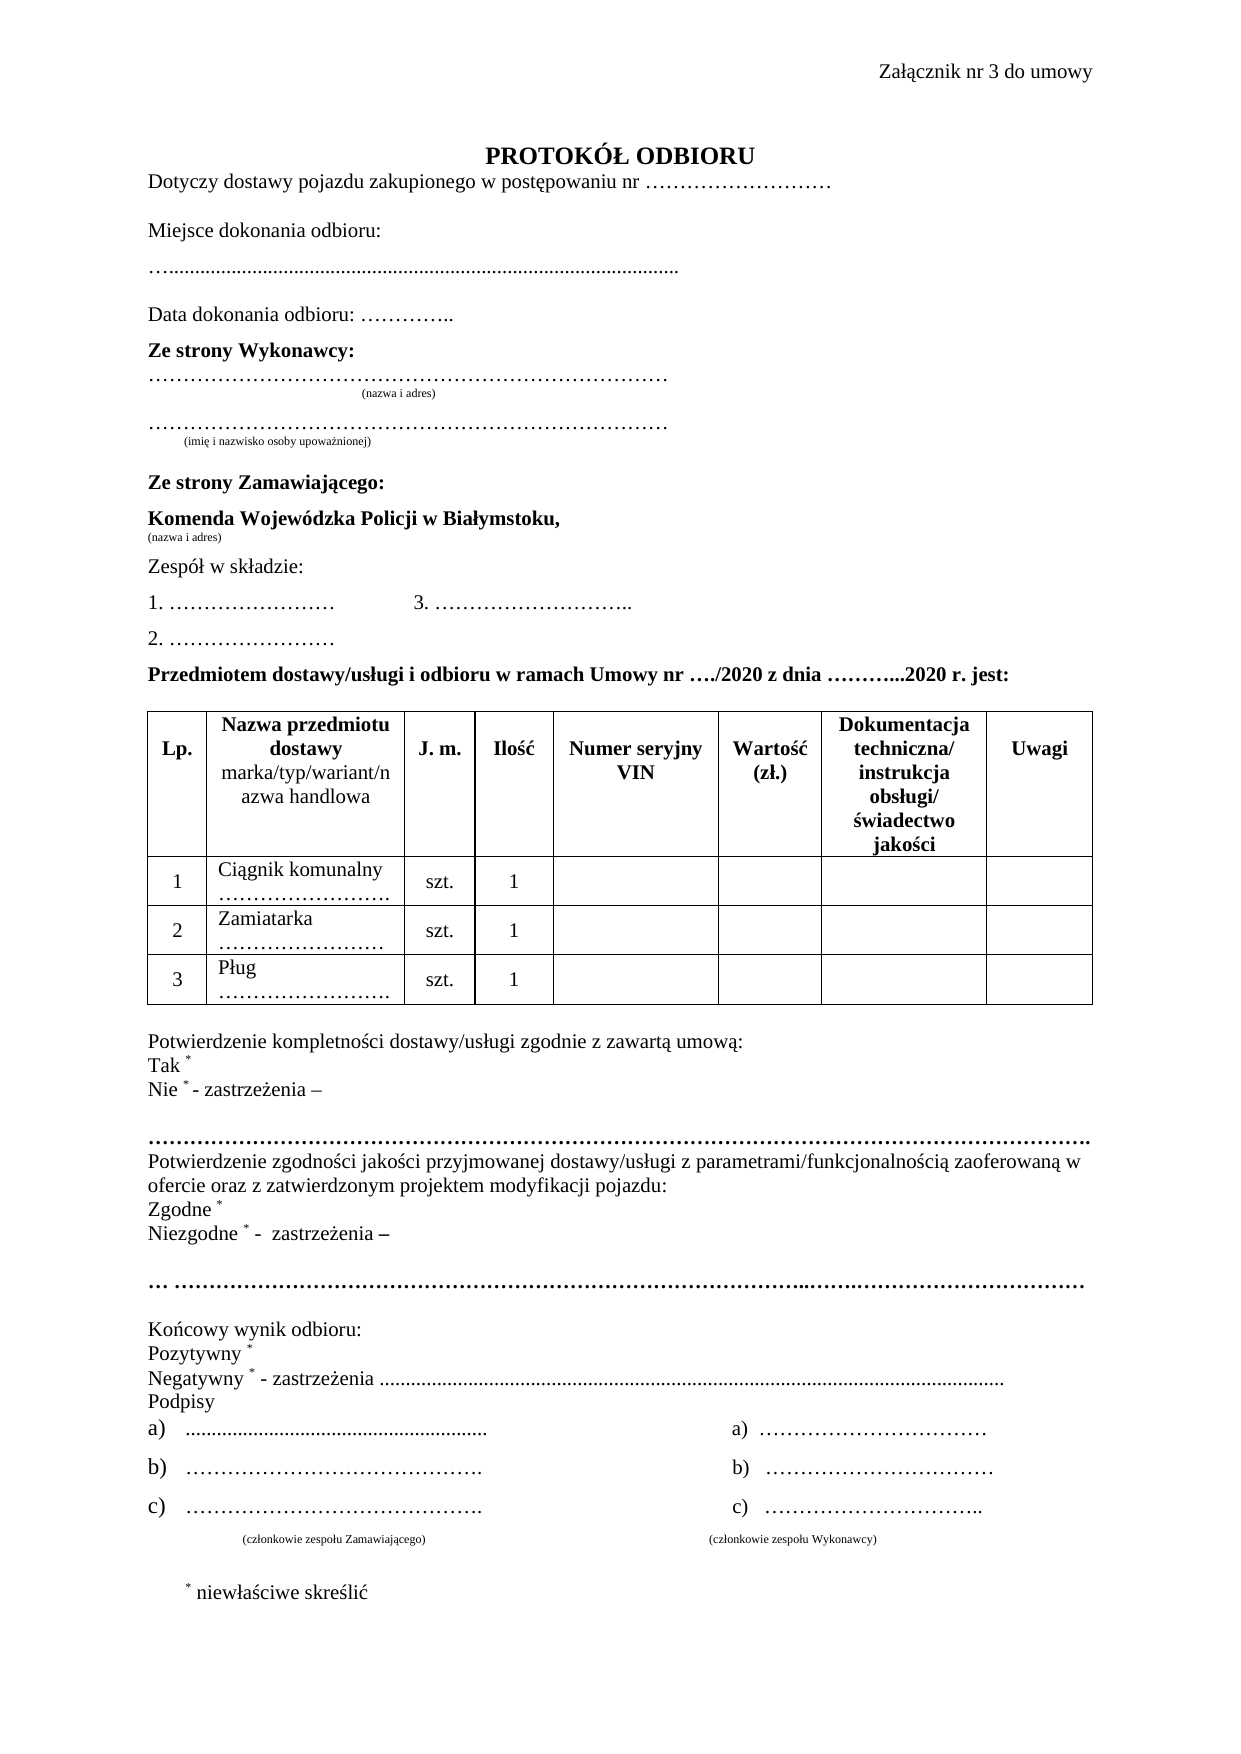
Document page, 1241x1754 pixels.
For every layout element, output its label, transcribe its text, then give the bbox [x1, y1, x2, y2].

text (nazwa i adres) [148, 530, 1093, 554]
text (nazwa i adres) [148, 386, 1093, 410]
text Potwierdzenie kompletności dostawy/usługi zgodnie z zawartą umową: [148, 1028, 1093, 1053]
text Dotyczy dostawy pojazdu zakupionego w postępowaniu nr ……………………… [148, 169, 1093, 193]
table_cell 1 [148, 857, 206, 905]
text (imię i nazwisko osoby upoważnionej) [148, 434, 1093, 458]
table_cell [987, 857, 1092, 905]
text ….................................................................................................. [148, 254, 1093, 278]
table_cell Zamiatarka …………………… [207, 906, 404, 954]
text ………………………………………………………………… [148, 410, 1093, 434]
table_cell szt. [405, 857, 474, 905]
table_cell szt. [405, 955, 474, 1003]
list ……………………………………. b) …………………………… [148, 1453, 1093, 1479]
text … ………………………………………………………………………………..…….…………………………… [148, 1269, 1093, 1293]
list .......................................................... a) …………………………… [148, 1413, 1093, 1440]
text Załącznik nr 3 do umowy [148, 59, 1093, 83]
text Miejsce dokonania odbioru: [148, 218, 1093, 242]
table_cell 3 [148, 955, 206, 1003]
text Data dokonania odbioru: ………….. [148, 302, 1093, 326]
table_header Uwagi [987, 712, 1092, 856]
table_header Dokumentacja techniczna/ instrukcja obsługi/ świadectwo jakości [822, 712, 986, 856]
text Tak * [148, 1053, 1093, 1077]
table_cell [822, 857, 986, 905]
text (członkowie zespołu Zamawiającego) (członkowie zespołu Wykonawcy) [148, 1532, 1093, 1556]
text ………………………………………………………………………………………………………………………. [148, 1125, 1093, 1149]
table_cell [554, 857, 718, 905]
table_cell 1 [476, 906, 553, 954]
text ………………………………………………………………… [148, 362, 1093, 386]
table_cell [987, 906, 1092, 954]
table_cell [554, 955, 718, 1003]
table_cell Ciągnik komunalny ……………………. [207, 857, 404, 905]
table_cell [719, 906, 821, 954]
text Podpisy [148, 1389, 1093, 1413]
table_cell 2 [148, 906, 206, 954]
table_header Lp. [148, 712, 206, 856]
text Niezgodne * - zastrzeżenia – [148, 1221, 1093, 1245]
text Nie * - zastrzeżenia – [148, 1077, 1093, 1101]
text 1. …………………… 3. ……………………….. [148, 590, 1093, 614]
table_header J. m. [405, 712, 474, 856]
table_header Ilość [476, 712, 553, 856]
table_header Wartość (zł.) [719, 712, 821, 856]
table_cell [822, 906, 986, 954]
table_cell [987, 955, 1092, 1003]
text Końcowy wynik odbioru: [148, 1317, 1093, 1341]
table_header Nazwa przedmiotu dostawy marka/typ/wariant/nazwa handlowa [207, 712, 404, 856]
table_cell [554, 906, 718, 954]
table_cell 1 [476, 955, 553, 1003]
text Zespół w składzie: [148, 554, 1093, 578]
table_cell Pług ……………………. [207, 955, 404, 1003]
text 2. …………………… [148, 626, 1093, 650]
table_cell [719, 955, 821, 1003]
text * niewłaściwe skreślić [185, 1580, 1093, 1604]
text Przedmiotem dostawy/usługi i odbioru w ramach Umowy nr …./2020 z dnia ………...2020 r. jest: [148, 662, 1093, 686]
table_cell [822, 955, 986, 1003]
table_cell szt. [405, 906, 474, 954]
text Pozytywny * [148, 1341, 1093, 1365]
table_header Numer seryjny VIN [554, 712, 718, 856]
list ……………………………………. c) ………………………….. [148, 1492, 1093, 1519]
text Komenda Wojewódzka Policji w Białymstoku, [148, 506, 1093, 530]
text Potwierdzenie zgodności jakości przyjmowanej dostawy/usługi z parametrami/funkcjonalnością zaoferowaną w ofercie oraz z zatwierdzonym projektem modyfikacji pojazdu: [148, 1149, 1093, 1197]
text Ze strony Zamawiającego: [148, 470, 1093, 494]
table_cell [719, 857, 821, 905]
text Negatywny * - zastrzeżenia ........................................................................................................................ [148, 1365, 1093, 1389]
text Ze strony Wykonawcy: [148, 338, 1093, 362]
text Zgodne * [148, 1197, 1093, 1221]
text PROTOKÓŁ ODBIORU [148, 141, 1093, 169]
table_cell 1 [476, 857, 553, 905]
